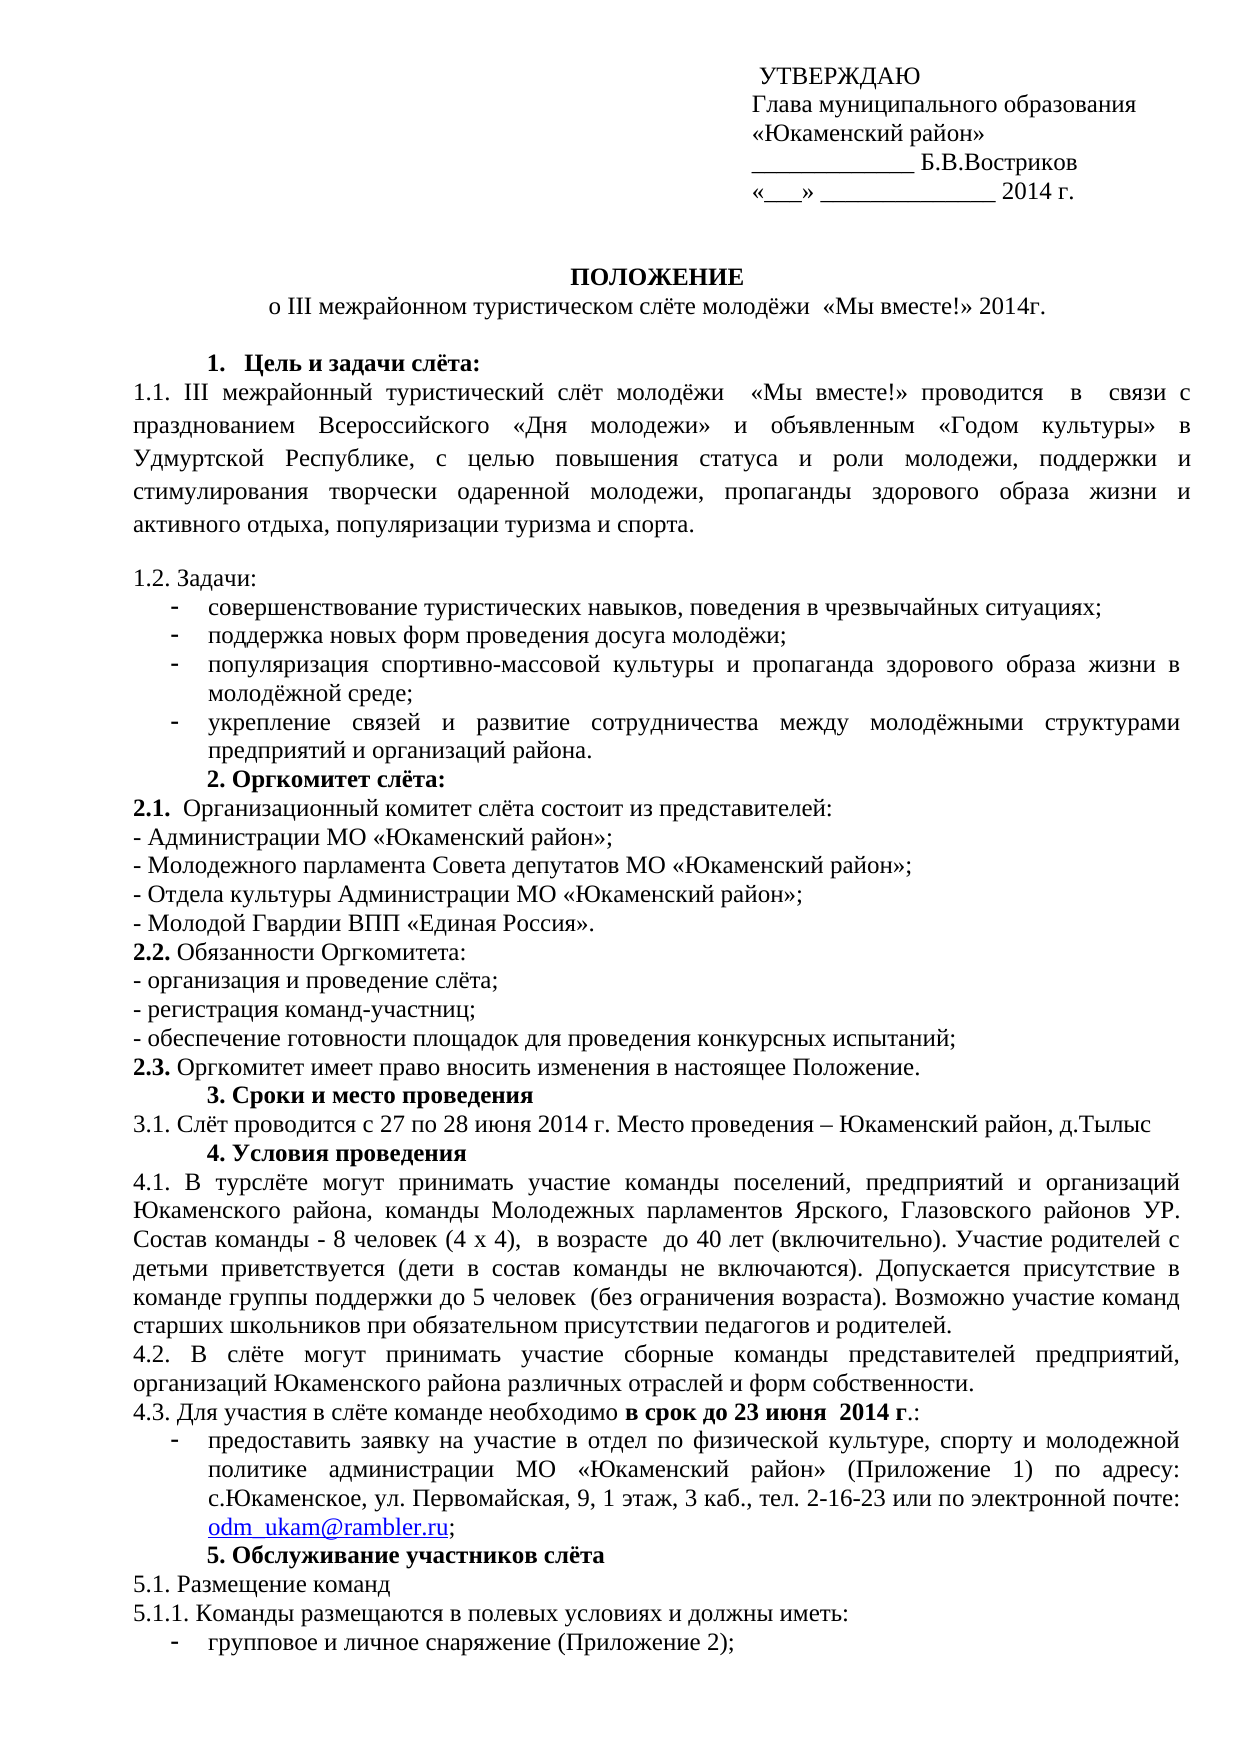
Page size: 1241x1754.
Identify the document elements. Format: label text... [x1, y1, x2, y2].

text 2.2. Обязанности Оргкомитета: [133, 937, 1181, 965]
text 1.1. III межрайонный туристический слёт молодёжи «Мы вместе!» проводится в связи с празднованием Всероссийского «Дня молодежи» и объявленным «Годом культуры» в Удмуртской Республике, с целью повышения статуса и роли молодежи, поддержки и стимулирования творчески одаренной молодежи, пропаганды здорового образа жизни и активного отдыха, популяризации туризма и спорта. [133, 377, 1192, 538]
text 3. Сроки и место проведения [170, 1080, 1181, 1109]
list поддержка новых форм проведения досуга молодёжи; [170, 620, 1181, 649]
list групповое и личное снаряжение (Приложение 2); [170, 1627, 1181, 1655]
text 5.1. Размещение команд [133, 1569, 1181, 1598]
text - Администрации МО «Юкаменский район»; [133, 822, 1182, 850]
text 4.1. В турслёте могут принимать участие команды поселений, предприятий и организаций Юкаменского района, команды Молодежных парламентов Ярского, Глазовского районов УР. Состав команды - 8 человек (4 х 4), в возрасте до 40 лет (включительно). Участие родителей с детьми приветствуется (дети в состав команды не включаются). Допускается присутствие в команде группы поддержки до 5 человек (без ограничения возраста). Возможно участие команд старших школьников при обязательном присутствии педагогов и родителей. [133, 1167, 1181, 1339]
text - Отдела культуры Администрации МО «Юкаменский район»; [133, 879, 1182, 908]
text 4.2. В слёте могут принимать участие сборные команды представителей предприятий, организаций Юкаменского района различных отраслей и форм собственности. [133, 1339, 1181, 1397]
title «___» ______________ 2014 г. [752, 176, 1181, 204]
text 1.2. Задачи: [133, 563, 1192, 592]
text - регистрация команд-участниц; [133, 994, 1182, 1023]
text - Молодой Гвардии ВПП «Единая Россия». [133, 908, 1182, 937]
text - Молодежного парламента Совета депутатов МО «Юкаменский район»; [133, 850, 1182, 879]
text о III межрайонном туристическом слёте молодёжи «Мы вместе!» 2014г. [133, 291, 1181, 319]
text - организация и проведение слёта; [133, 965, 1182, 994]
text ПОЛОЖЕНИЕ [133, 262, 1181, 291]
title _____________ Б.В.Востриков [752, 147, 1181, 176]
list популяризация спортивно-массовой культуры и пропаганда здорового образа жизни в молодёжной среде; [170, 649, 1181, 707]
text 3.1. Слёт проводится с 27 по 28 июня 2014 г. Место проведения – Юкаменский район, д.Тылыс [133, 1109, 1181, 1138]
title УТВЕРЖДАЮ [752, 61, 1181, 89]
title «Юкаменский район» [752, 118, 1181, 147]
text 4. Условия проведения [170, 1138, 1181, 1167]
text 2.3. Оргкомитет имеет право вносить изменения в настоящее Положение. [133, 1052, 1181, 1080]
text 5.1.1. Команды размещаются в полевых условиях и должны иметь: [133, 1598, 1181, 1627]
text 5. Обслуживание участников слёта [133, 1540, 1181, 1569]
list совершенствование туристических навыков, поведения в чрезвычайных ситуациях; [170, 592, 1181, 620]
text 2.1. Организационный комитет слёта состоит из представителей: [133, 793, 1182, 822]
list Цель и задачи слёта: [207, 348, 1181, 377]
text - обеспечение готовности площадок для проведения конкурсных испытаний; [133, 1023, 1182, 1052]
title Глава муниципального образования [752, 89, 1181, 118]
list предоставить заявку на участие в отдел по физической культуре, спорту и молодежной политике администрации МО «Юкаменский район» (Приложение 1) по адресу: с.Юкаменское, ул. Первомайская, 9, 1 этаж, 3 каб., тел. 2-16-23 или по электронной почте: odm_ukam@rambler.ru; [170, 1425, 1181, 1540]
text 2. Оргкомитет слёта: [170, 764, 1181, 793]
list укрепление связей и развитие сотрудничества между молодёжными структурами предприятий и организаций района. [170, 707, 1181, 764]
text 4.3. Для участия в слёте команде необходимо в срок до 23 июня 2014 г.: [133, 1397, 1181, 1425]
